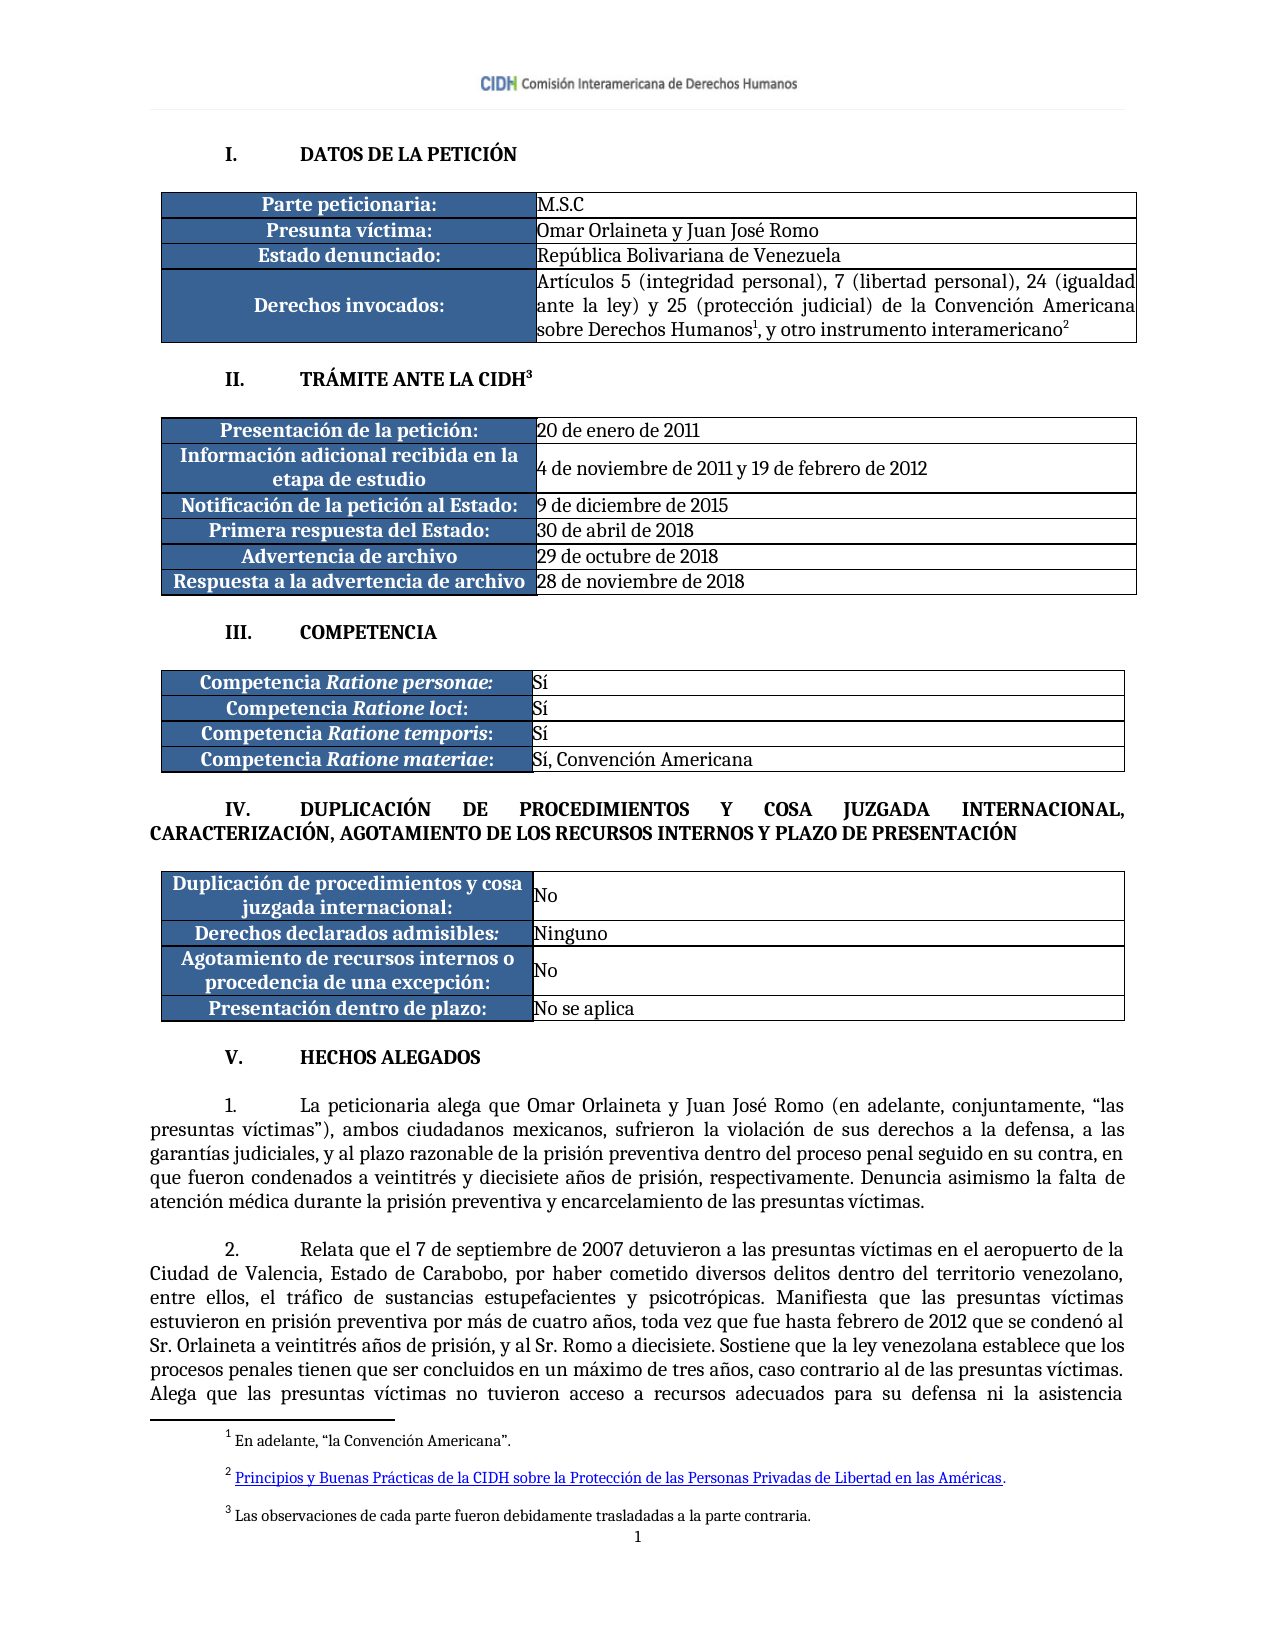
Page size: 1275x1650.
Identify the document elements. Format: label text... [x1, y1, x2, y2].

table_cell Competencia Ratione loci: [162, 696, 532, 720]
text I. DATOS DE LA PETICIÓN [150, 143, 1125, 167]
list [150, 1237, 1125, 1405]
table_cell Competencia Ratione materiae: [162, 747, 532, 771]
table_header Competencia Ratione personae: [162, 671, 532, 695]
table_cell Competencia Ratione temporis: [162, 722, 532, 746]
table_cell República Bolivariana de Venezuela [537, 244, 1136, 268]
text III. COMPETENCIA [150, 621, 1125, 645]
table_header Presentación de la petición: [162, 419, 536, 443]
table_cell Información adicional recibida en la etapa de estudio [162, 444, 536, 492]
table_cell No [534, 947, 1124, 995]
table_cell 28 de noviembre de 2018 [537, 570, 1136, 594]
table_cell Sí [533, 696, 1124, 720]
table_cell 9 de diciembre de 2015 [537, 494, 1136, 518]
table_cell Respuesta a la advertencia de archivo [162, 570, 536, 594]
text IV. DUPLICACIÓN DE PROCEDIMIENTOS Y COSA JUZGADA INTERNACIONAL, CARACTERIZACIÓN, AGOTAMIENTO DE LOS RECURSOS INTERNOS Y PLAZO DE PRESENTACIÓN [150, 798, 1125, 846]
table_header No [534, 872, 1124, 920]
list La peticionaria alega que Omar Orlaineta y Juan José Romo (en adelante, conjuntamente, “las presuntas víctimas”), ambos ciudadanos mexicanos, sufrieron la violación de sus derechos a la defensa, a las garantías judiciales, y al plazo razonable de la prisión preventiva dentro del proceso penal seguido en su contra, en que fueron condenados a veintitrés y diecisiete años de prisión, respectivamente. Denuncia asimismo la falta de atención médica durante la prisión preventiva y encarcelamiento de las presuntas víctimas. [150, 1094, 1125, 1213]
table_cell Derechos declarados admisibles: [162, 921, 532, 945]
table_cell Sí, Convención Americana [533, 747, 1124, 771]
table_cell Ninguno [534, 921, 1124, 945]
table_cell Notificación de la petición al Estado: [162, 494, 536, 518]
table_cell Sí [533, 722, 1124, 746]
table_header M.S.C [537, 193, 1136, 217]
table_cell 30 de abril de 2018 [537, 519, 1136, 543]
table_header Sí [533, 671, 1124, 695]
table_cell 4 de noviembre de 2011 y 19 de febrero de 2012 [537, 444, 1136, 492]
table_cell Estado denunciado: [162, 244, 536, 268]
table_cell Primera respuesta del Estado: [162, 519, 536, 543]
picture [475, 75, 800, 93]
table_header 20 de enero de 2011 [537, 418, 1136, 443]
table_cell Presentación dentro de plazo: [162, 996, 532, 1020]
table_cell No se aplica [534, 996, 1124, 1020]
table_cell 29 de octubre de 2018 [537, 545, 1136, 569]
table_cell : [162, 219, 536, 243]
table_cell Omar Orlaineta y Juan José Romo [537, 219, 1136, 243]
table_cell Artículos 5 (integridad personal), 7 (libertad personal), 24 (igualdad ante la ley) y 25 (protección judicial) de la Convención Americana sobre Derechos Humanos, y otro instrumento interamericano [537, 270, 1136, 342]
table_cell Derechos invocados: [162, 270, 536, 342]
table_header Duplicación de procedimientos y cosa juzgada internacional: [162, 872, 532, 920]
text V. HECHOS ALEGADOS [150, 1046, 1125, 1070]
table_cell Advertencia de archivo [162, 545, 536, 569]
table_cell Agotamiento de recursos internos o procedencia de una excepción: [162, 947, 532, 995]
table_header Parte peticionaria: [162, 193, 536, 217]
text II. TRÁMITE ANTE LA CIDH [150, 368, 1125, 392]
